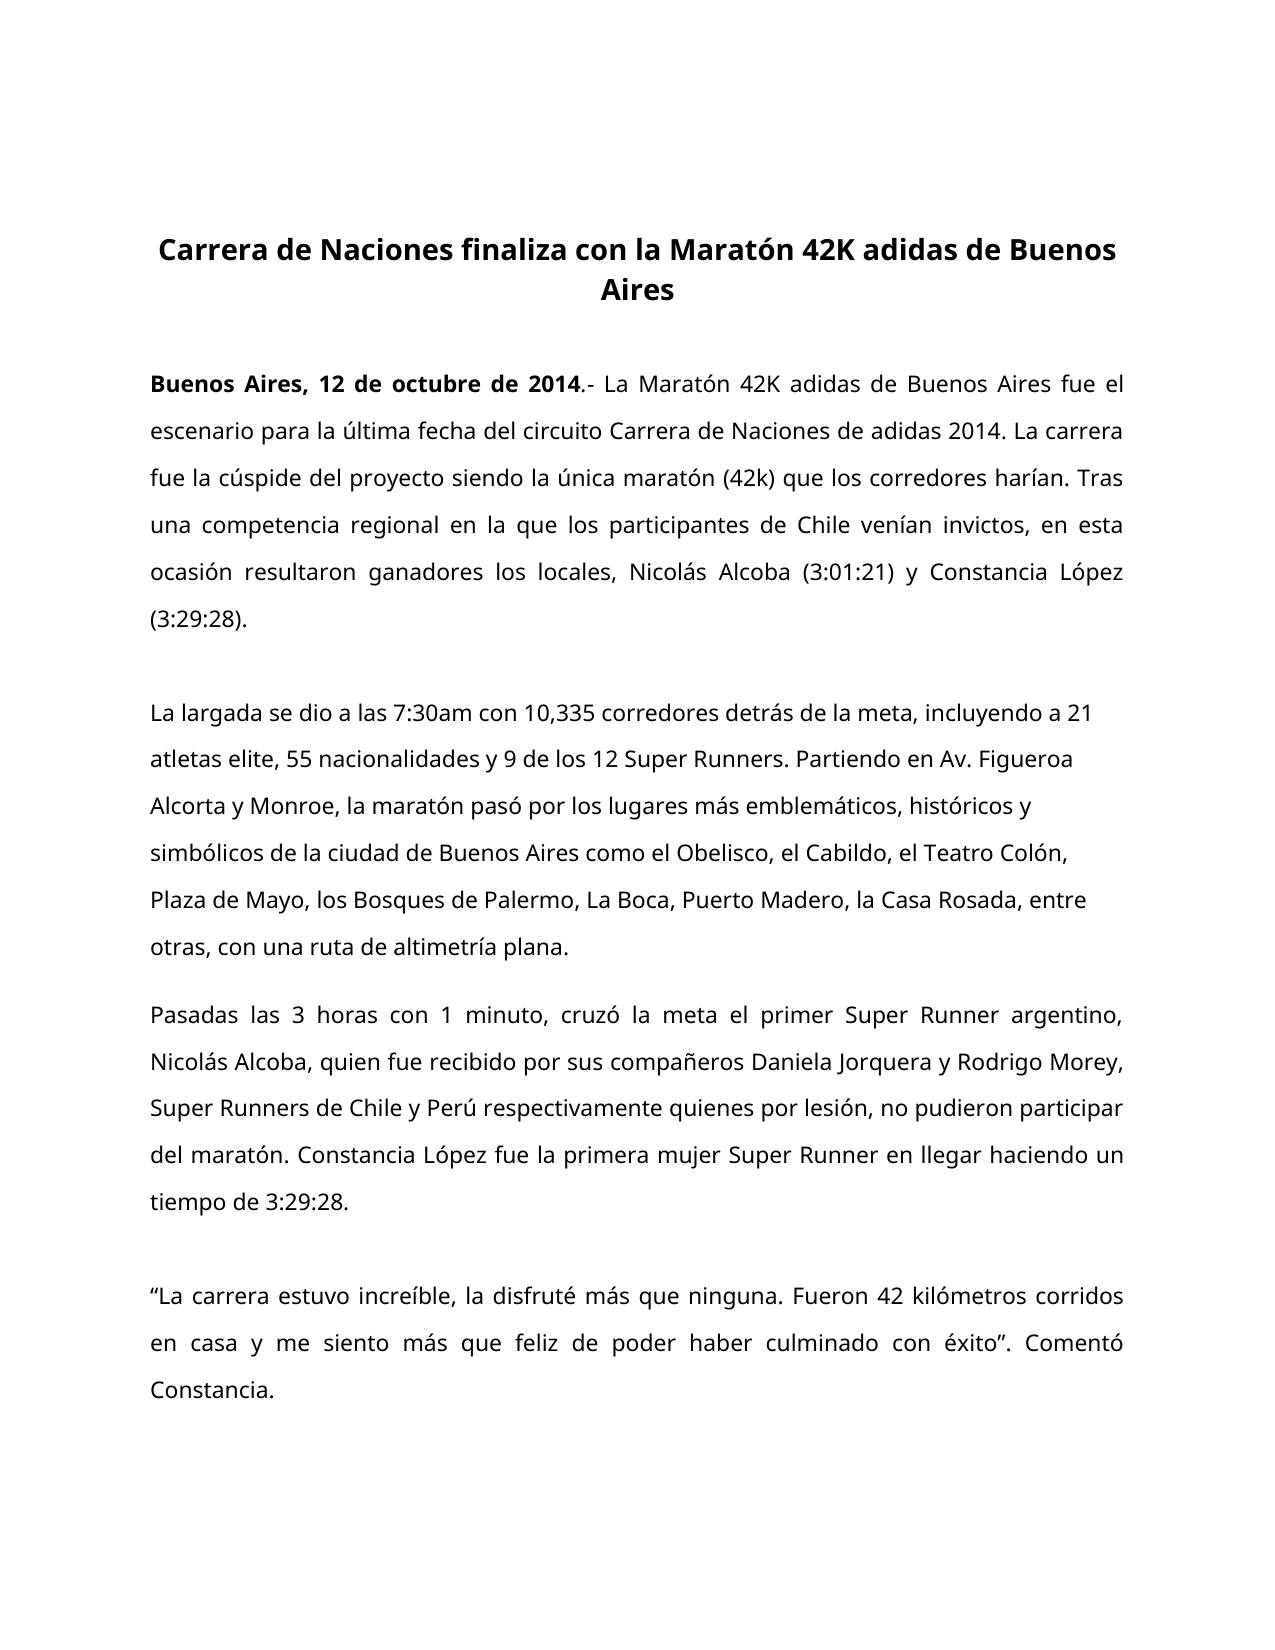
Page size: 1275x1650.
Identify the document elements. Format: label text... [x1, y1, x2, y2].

text Carrera de Naciones finaliza con la Maratón 42K adidas de Buenos Aires [150, 229, 1125, 309]
text Pasadas las 3 horas con 1 minuto, cruzó la meta el primer Super Runner argentino, Nicolás Alcoba, quien fue recibido por sus compañeros Daniela Jorquera y Rodrigo Morey, Super Runners de Chile y Perú respectivamente quienes por lesión, no pudieron participar del maratón. Constancia López fue la primera mujer Super Runner en llegar haciendo un tiempo de 3:29:28. [150, 998, 1125, 1217]
text Buenos Aires, 12 de octubre de 2014.- La Maratón 42K adidas de Buenos Aires fue el escenario para la última fecha del circuito Carrera de Naciones de adidas 2014. La carrera fue la cúspide del proyecto siendo la única maratón (42k) que los corredores harían. Tras una competencia regional en la que los participantes de Chile venían invictos, en esta ocasión resultaron ganadores los locales, Nicolás Alcoba (3:01:21) y Constancia López (3:29:28). [150, 368, 1125, 634]
text “La carrera estuvo increíble, la disfruté más que ninguna. Fueron 42 kilómetros corridos en casa y me siento más que feliz de poder haber culminado con éxito”. Comentó Constancia. [150, 1280, 1125, 1405]
text La largada se dio a las 7:30am con 10,335 corredores detrás de la meta, incluyendo a 21 atletas elite, 55 nacionalidades y 9 de los 12 Super Runners. Partiendo en Av. Figueroa Alcorta y Monroe, la maratón pasó por los lugares más emblemáticos, históricos y simbólicos de la ciudad de Buenos Aires como el Obelisco, el Cabildo, el Teatro Colón, Plaza de Mayo, los Bosques de Palermo, La Boca, Puerto Madero, la Casa Rosada, entre otras, con una ruta de altimetría plana. [150, 696, 1125, 962]
